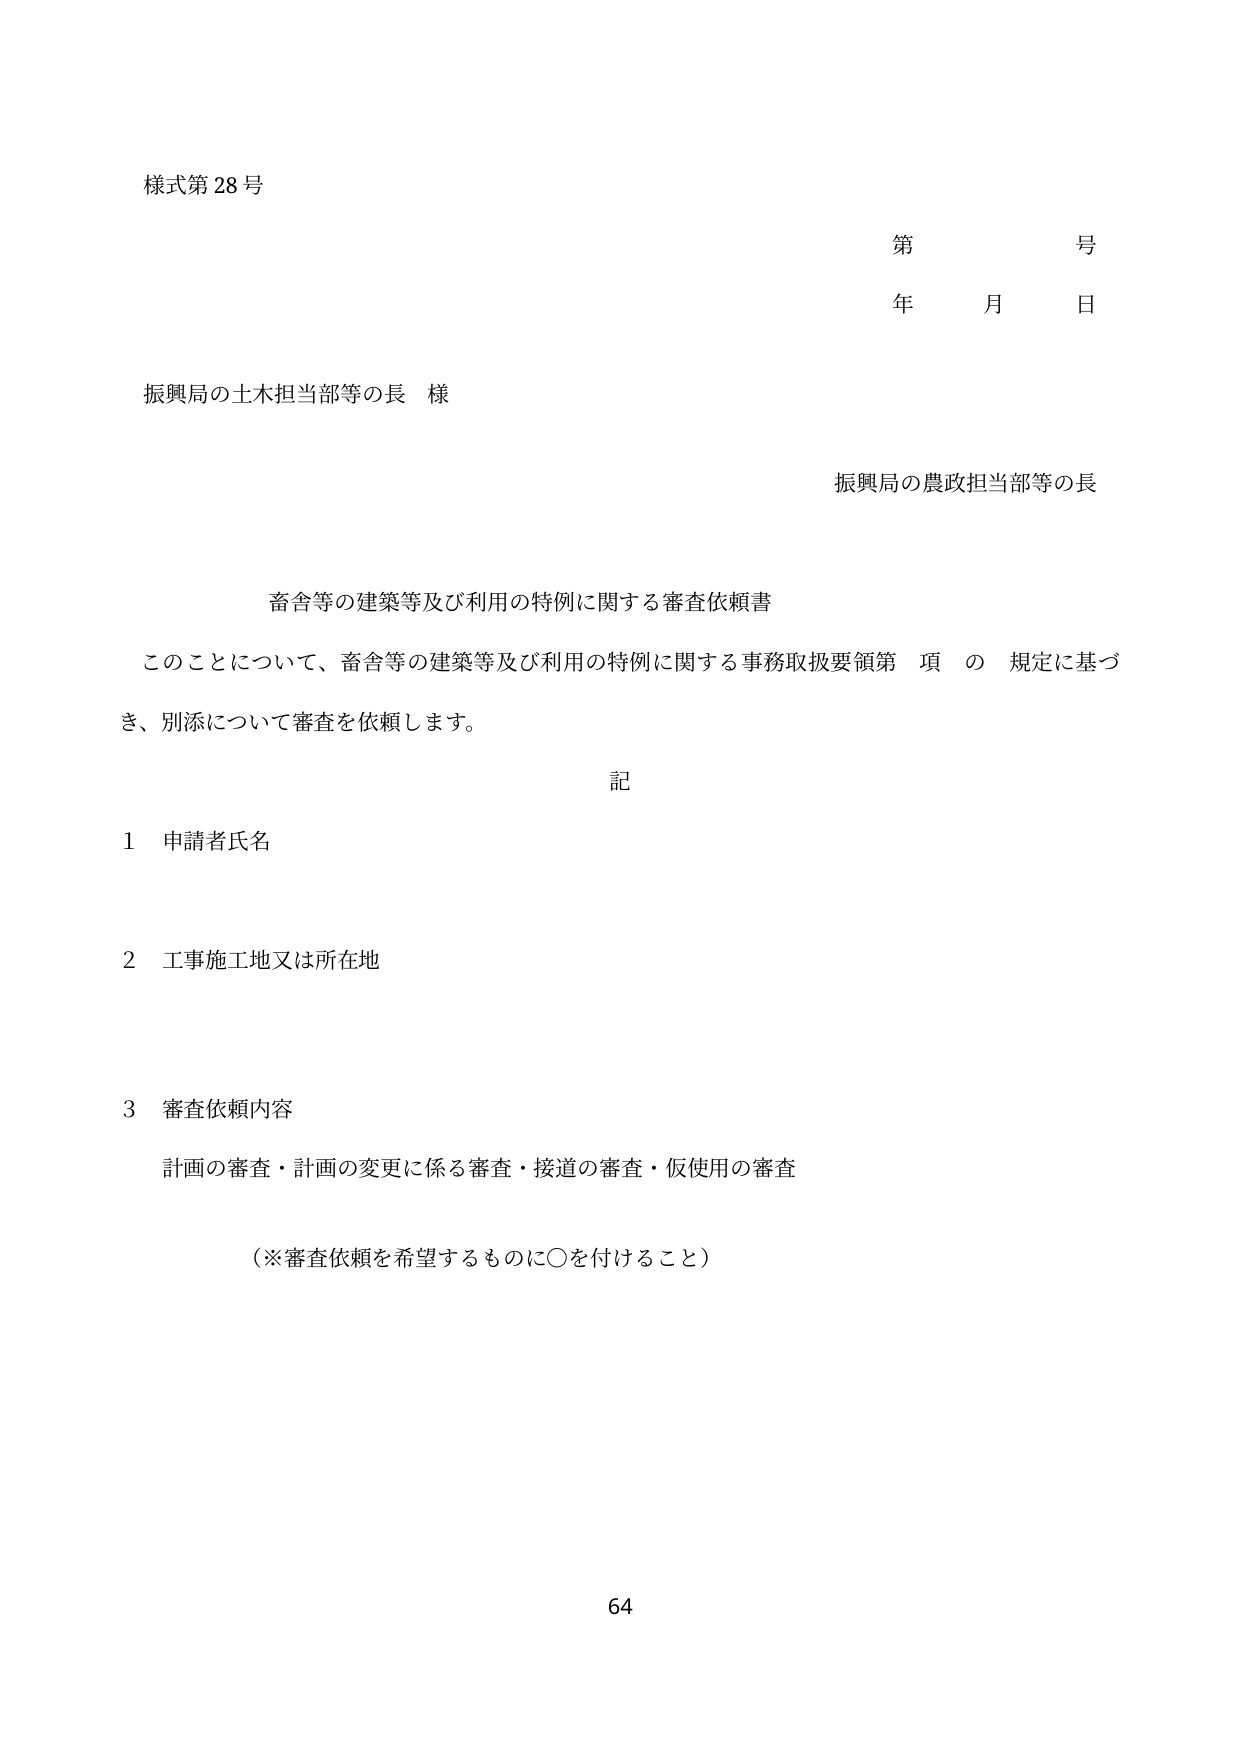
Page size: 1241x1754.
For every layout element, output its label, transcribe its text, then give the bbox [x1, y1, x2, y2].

subtitle 記 [118, 750, 1122, 810]
text ３ 審査依頼内容 [118, 1078, 1122, 1138]
text 振興局の土木担当部等の長 様 [118, 363, 1122, 423]
text 計画の審査・計画の変更に係る審査・接道の審査・仮使用の審査 [118, 1138, 1122, 1197]
text （※審査依頼を希望するものに〇を付けること） [168, 1227, 1122, 1287]
text 振興局の農政担当部等の長 [118, 452, 1097, 512]
text このことについて、畜舎等の建築等及び利用の特例に関する事務取扱要領第 項 の 規定に基づき、別添について審査を依頼します。 [118, 631, 1122, 750]
text １ 申請者氏名 [118, 810, 1122, 869]
text 年 月 日 [118, 274, 1097, 333]
text 様式第28号 [118, 154, 1097, 214]
text 畜舎等の建築等及び利用の特例に関する審査依頼書 [118, 572, 1122, 631]
text ２ 工事施工地又は所在地 [118, 929, 1122, 989]
text 第 号 [118, 214, 1097, 274]
